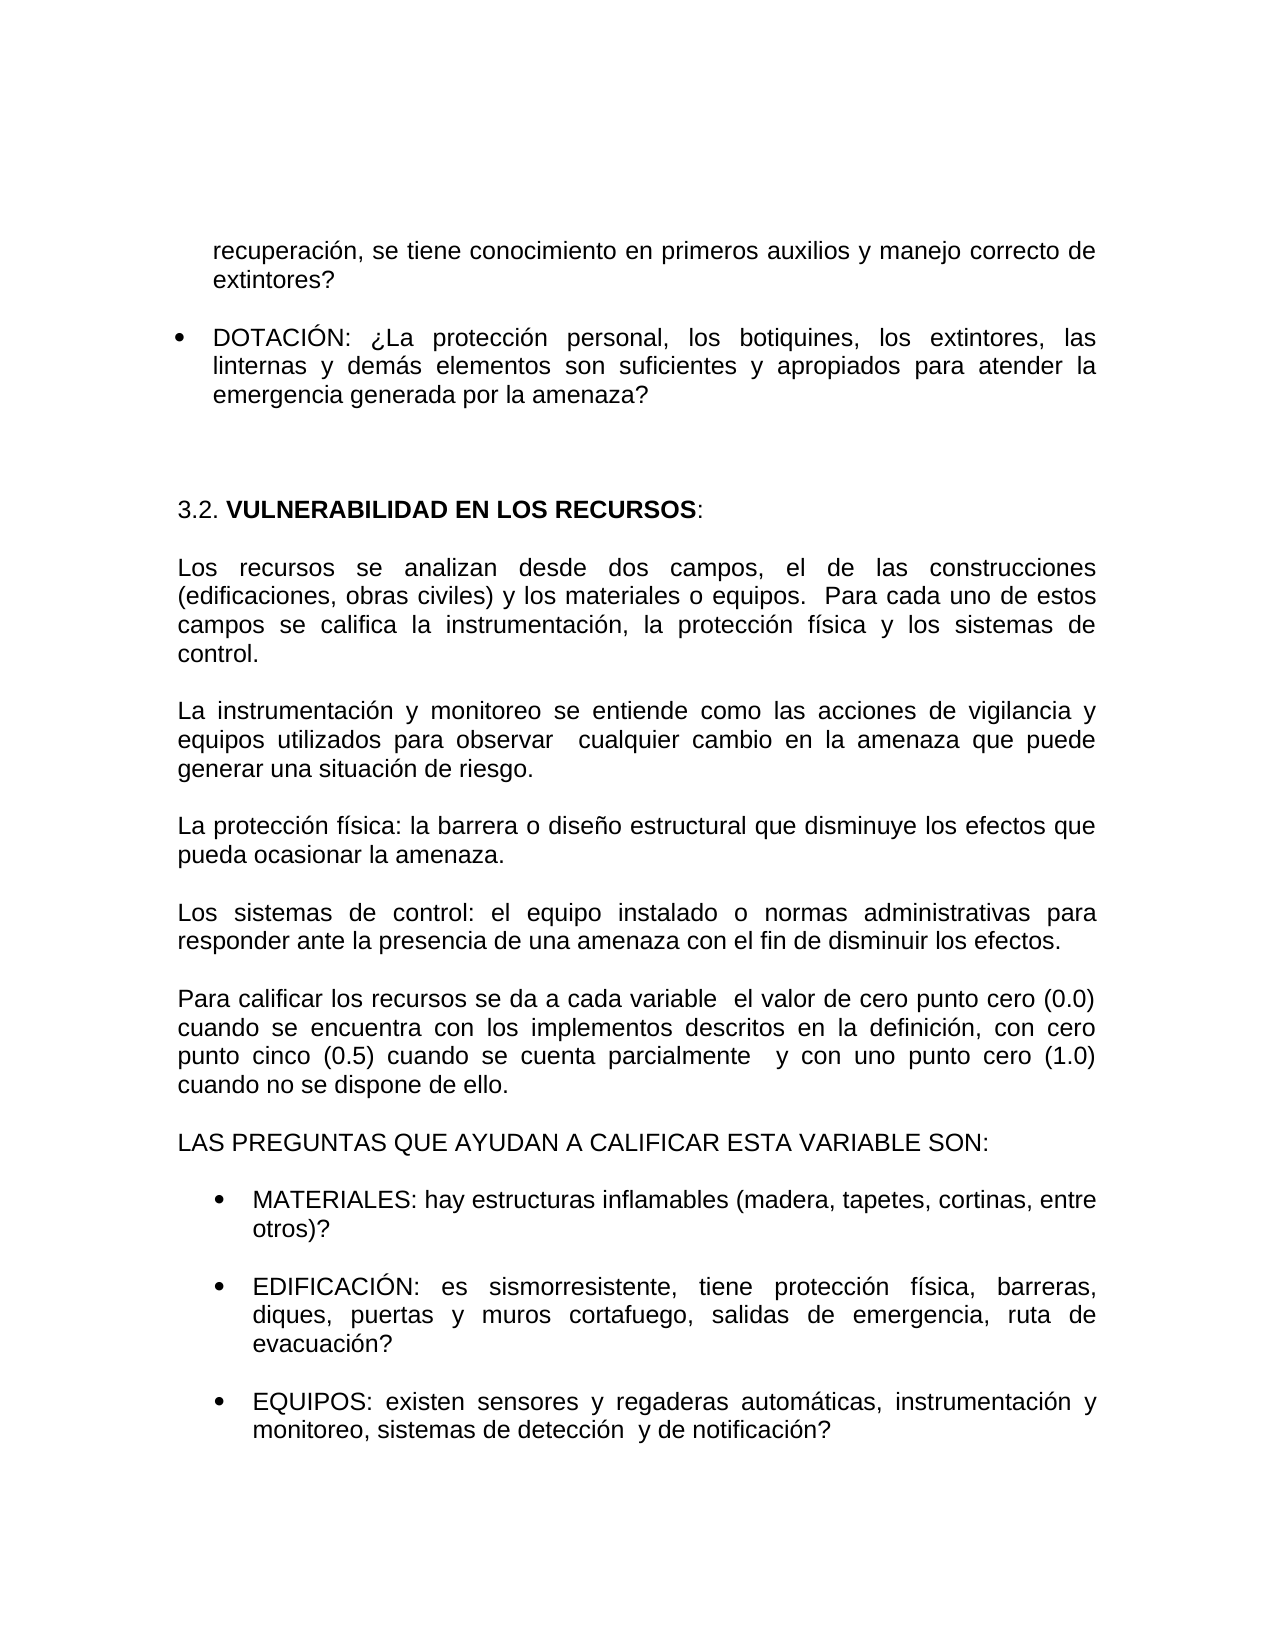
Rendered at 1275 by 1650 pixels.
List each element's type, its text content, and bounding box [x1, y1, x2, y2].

list EQUIPOS: existen sensores y regaderas automáticas, instrumentación y monitoreo, sistemas de detección y de notificación? [215, 1387, 1098, 1444]
text Para calificar los recursos se da a cada variable el valor de cero punto cero (0.0) cuando se encuentra con los implementos descritos en la definición, con cero punto cinco (0.5) cuando se cuenta parcialmente y con uno punto cero (1.0) cuando no se dispone de ello. [177, 984, 1098, 1099]
text Los recursos se analizan desde dos campos, el de las construcciones (edificaciones, obras civiles) y los materiales o equipos. Para cada uno de estos campos se califica la instrumentación, la protección física y los sistemas de control. [177, 553, 1098, 668]
list MATERIALES: hay estructuras inflamables (madera, tapetes, cortinas, entre otros)? [215, 1185, 1098, 1243]
text La protección física: la barrera o diseño estructural que disminuye los efectos que pueda ocasionar la amenaza. [177, 811, 1098, 869]
text Los sistemas de control: el equipo instalado o normas administrativas para responder ante la presencia de una amenaza con el fin de disminuir los efectos. [177, 898, 1098, 955]
text LAS PREGUNTAS QUE AYUDAN A CALIFICAR ESTA VARIABLE SON: [177, 1128, 1098, 1156]
text 3.2. VULNERABILIDAD EN LOS RECURSOS: [177, 495, 1098, 524]
list EDIFICACIÓN: es sismorresistente, tiene protección física, barreras, diques, puertas y muros cortafuego, salidas de emergencia, ruta de evacuación? [215, 1271, 1098, 1358]
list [175, 236, 1098, 294]
text La instrumentación y monitoreo se entiende como las acciones de vigilancia y equipos utilizados para observar cualquier cambio en la amenaza que puede generar una situación de riesgo. [177, 696, 1098, 783]
list DOTACIÓN: ¿La protección personal, los botiquines, los extintores, las linternas y demás elementos son suficientes y apropiados para atender la emergencia generada por la amenaza? [175, 322, 1098, 409]
